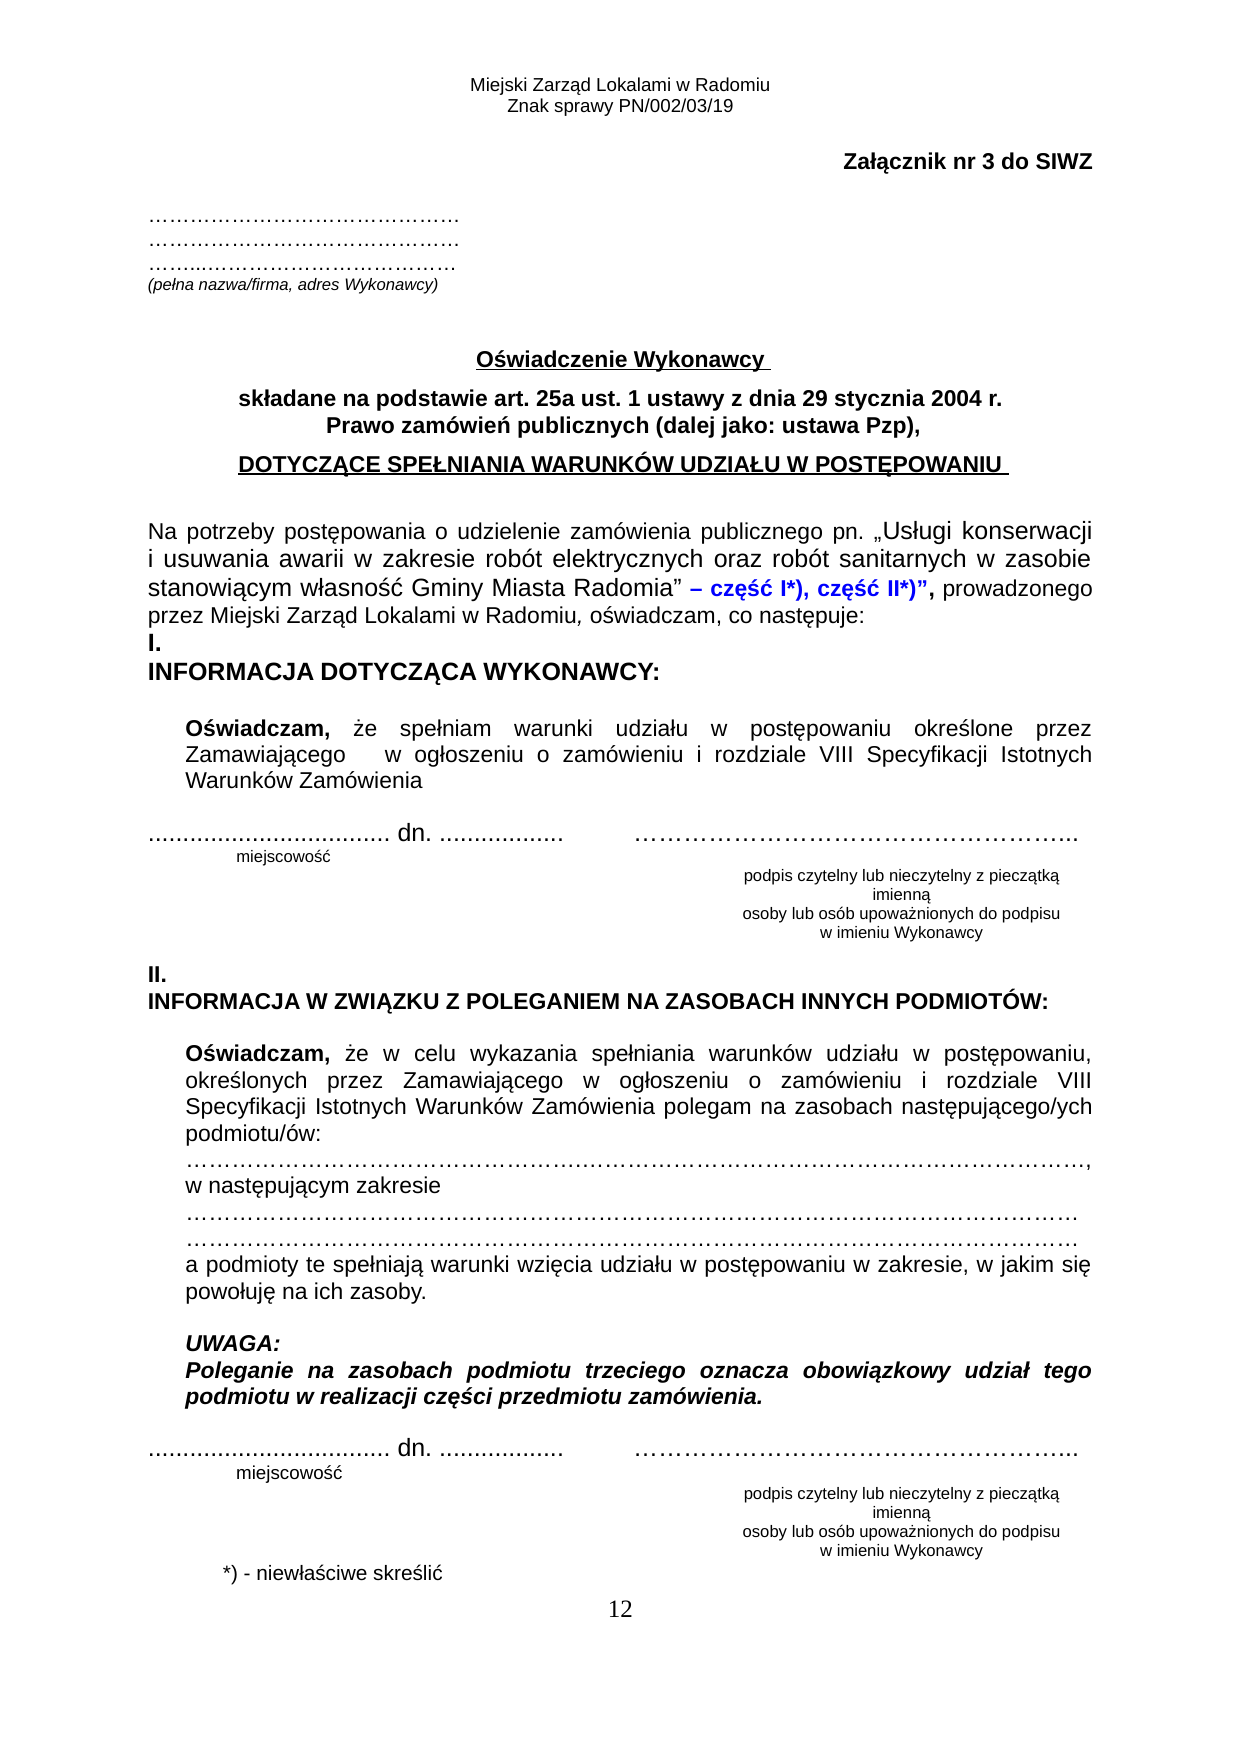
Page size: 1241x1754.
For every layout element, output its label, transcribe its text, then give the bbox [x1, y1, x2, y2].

text *) - niewłaściwe skreślić [223, 1560, 1093, 1584]
text a podmioty te spełniają warunki wzięcia udziału w postępowaniu w zakresie, w jakim się powołuję na ich zasoby. [185, 1251, 1093, 1304]
text w imieniu Wykonawcy [710, 923, 1093, 942]
text podpis czytelny lub nieczytelny z pieczątką imienną [710, 1484, 1093, 1522]
text II. [148, 961, 1093, 988]
text ................................... dn. .................. ……………………………………………... [148, 1433, 1093, 1462]
text Oświadczam, że spełniam warunki udziału w postępowaniu określone przez Zamawiającego w ogłoszeniu o zamówieniu i rozdziale VIII Specyfikacji Istotnych Warunków Zamówienia [185, 714, 1093, 794]
text …………………………………………….…………………………………………………………, w następującym zakresie [185, 1146, 1093, 1198]
text INFORMACJA W ZWIĄZKU Z POLEGANIEM NA ZASOBACH INNYCH PODMIOTÓW: [148, 988, 1093, 1014]
text składane na podstawie art. 25a ust. 1 ustawy z dnia 29 stycznia 2004 r. [148, 385, 1093, 412]
text w imieniu Wykonawcy [710, 1541, 1093, 1560]
text (pełna nazwa/firma, adres Wykonawcy) [148, 274, 472, 294]
text Na potrzeby postępowania o udzielenie zamówienia publicznego pn. „Usługi konserwacji i usuwania awarii w zakresie robót elektrycznych oraz robót sanitarnych w zasobie stanowiącym własność Gminy Miasta Radomia” – część I*), część II*)”, prowadzonego przez Miejski Zarząd Lokalami w Radomiu, oświadczam, co następuje: [148, 516, 1093, 628]
text Oświadczenie Wykonawcy [148, 346, 1093, 373]
text I. [148, 628, 1093, 657]
text UWAGA: [185, 1330, 1093, 1357]
text Prawo zamówień publicznych (dalej jako: ustawa Pzp), [148, 412, 1093, 438]
text INFORMACJA DOTYCZĄCA WYKONAWCY: [148, 657, 1093, 686]
text podpis czytelny lub nieczytelny z pieczątką imienną [710, 866, 1093, 904]
text osoby lub osób upoważnionych do podpisu [710, 1522, 1093, 1541]
text miejscowość [148, 846, 1093, 866]
text DOTYCZĄCE SPEŁNIANIA WARUNKÓW UDZIAŁU W POSTĘPOWANIU [148, 451, 1093, 477]
text ................................... dn. .................. ……………………………………………... [148, 818, 1093, 846]
text osoby lub osób upoważnionych do podpisu [710, 904, 1093, 923]
text Poleganie na zasobach podmiotu trzeciego oznacza obowiązkowy udział tego podmiotu w realizacji części przedmiotu zamówienia. [185, 1357, 1093, 1409]
text ……………………………………………………………………………………...……………………………… [148, 203, 472, 274]
text ……………………………………………………………………………………………………………………………………………………………………………………………………………… [185, 1198, 1093, 1251]
text Załącznik nr 3 do SIWZ [148, 148, 1093, 174]
text miejscowość [148, 1462, 1093, 1484]
text Oświadczam, że w celu wykazania spełniania warunków udziału w postępowaniu, określonych przez Zamawiającego w ogłoszeniu o zamówieniu i rozdziale VIII Specyfikacji Istotnych Warunków Zamówienia polegam na zasobach następującego/ych podmiotu/ów: [185, 1040, 1093, 1146]
